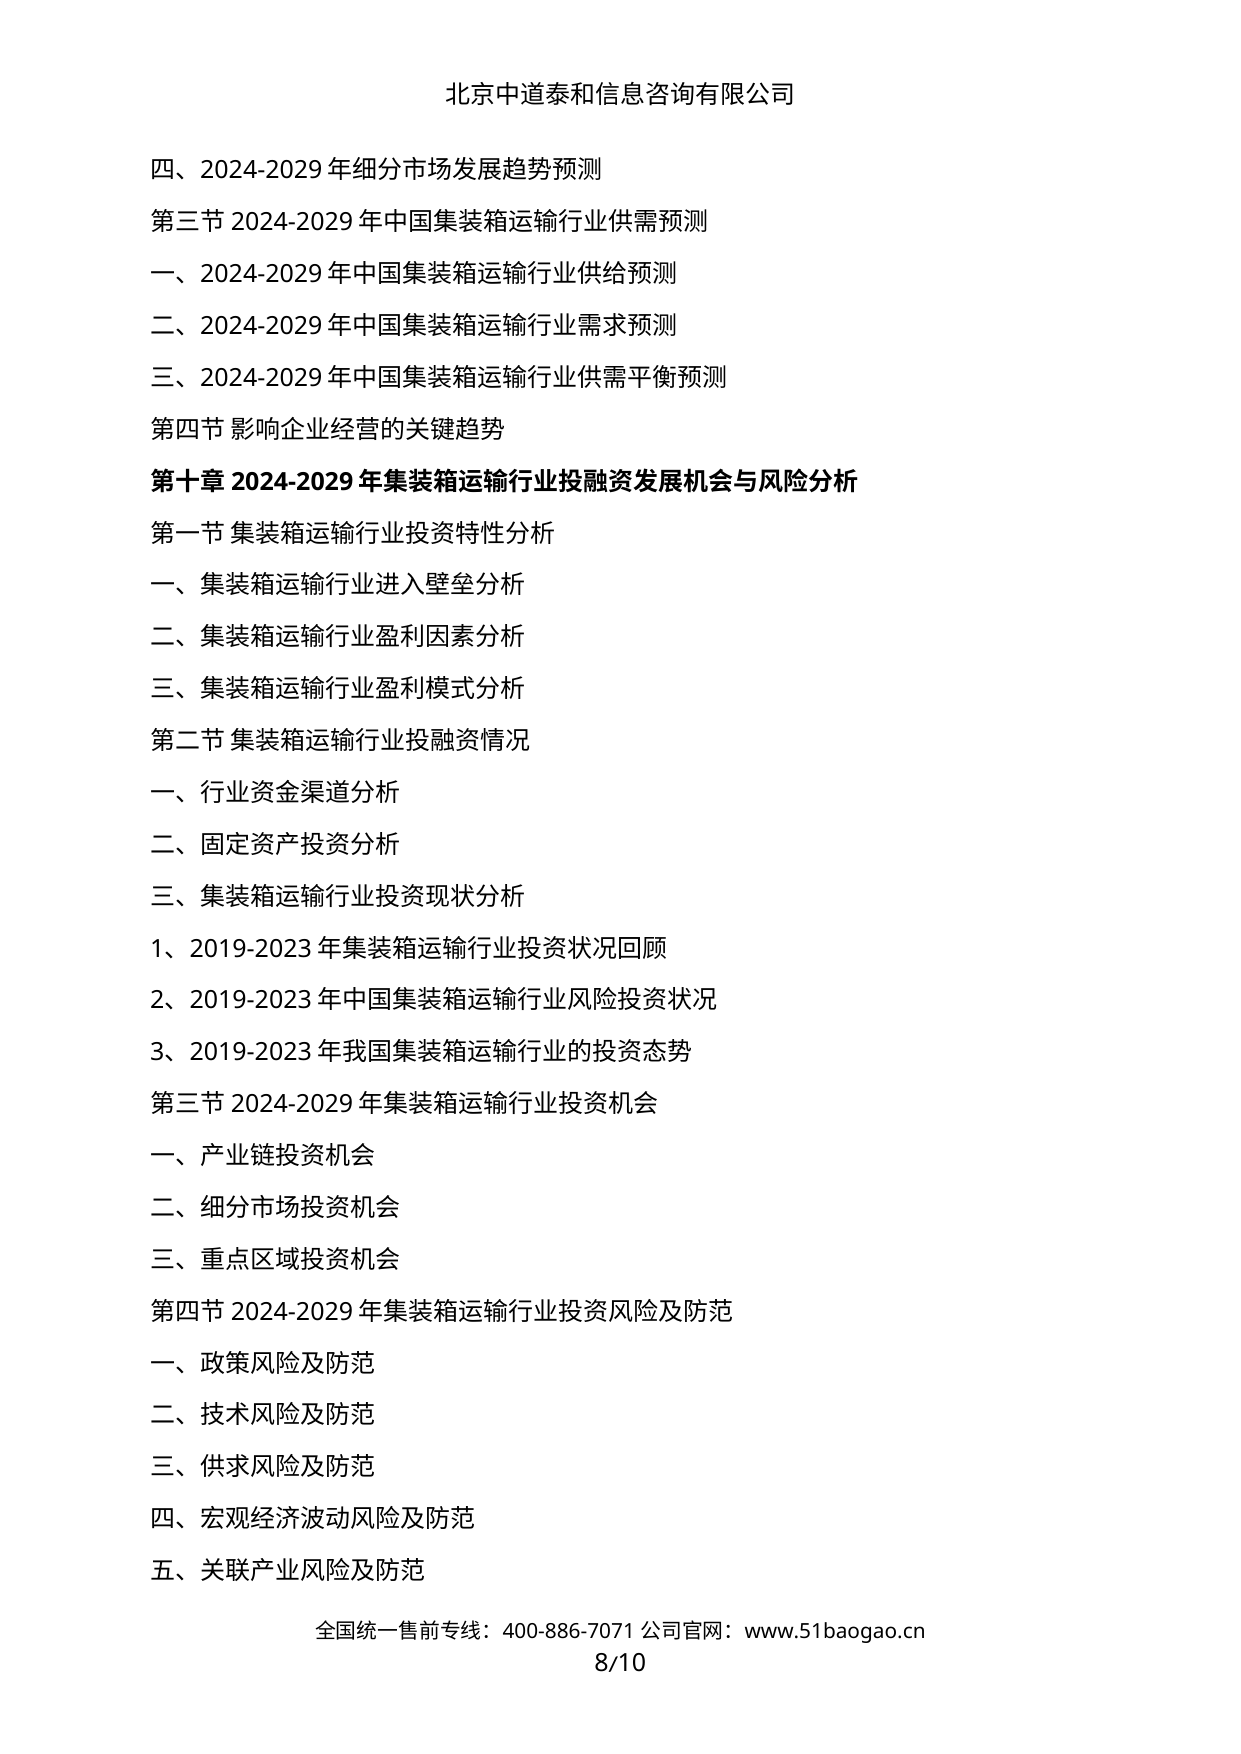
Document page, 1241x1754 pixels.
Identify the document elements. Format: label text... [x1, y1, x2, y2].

text 一、集装箱运输行业进入壁垒分析 [150, 565, 1090, 601]
text 三、集装箱运输行业投资现状分析 [150, 876, 1090, 912]
text 3、2019-2023年我国集装箱运输行业的投资态势 [150, 1032, 1090, 1068]
text 2、2019-2023年中国集装箱运输行业风险投资状况 [150, 980, 1090, 1016]
text 一、产业链投资机会 [150, 1136, 1090, 1172]
text 二、细分市场投资机会 [150, 1187, 1090, 1224]
text 第十章 2024-2029年集装箱运输行业投融资发展机会与风险分析 [150, 461, 1090, 497]
text 三、集装箱运输行业盈利模式分析 [150, 669, 1090, 705]
text 第四节 2024-2029年集装箱运输行业投资风险及防范 [150, 1291, 1090, 1327]
text 一、2024-2029年中国集装箱运输行业供给预测 [150, 254, 1090, 290]
text 三、2024-2029年中国集装箱运输行业供需平衡预测 [150, 357, 1090, 394]
text 二、集装箱运输行业盈利因素分析 [150, 617, 1090, 653]
text 二、固定资产投资分析 [150, 824, 1090, 861]
text 第三节 2024-2029年中国集装箱运输行业供需预测 [150, 202, 1090, 238]
text 三、重点区域投资机会 [150, 1239, 1090, 1276]
text 1、2019-2023年集装箱运输行业投资状况回顾 [150, 928, 1090, 964]
text 第三节 2024-2029年集装箱运输行业投资机会 [150, 1084, 1090, 1120]
text 第二节 集装箱运输行业投融资情况 [150, 721, 1090, 757]
text 一、政策风险及防范 [150, 1343, 1090, 1379]
text 第一节 集装箱运输行业投资特性分析 [150, 513, 1090, 549]
text 四、宏观经济波动风险及防范 [150, 1499, 1090, 1535]
text 一、行业资金渠道分析 [150, 772, 1090, 809]
text 第四节 影响企业经营的关键趋势 [150, 409, 1090, 446]
text 二、技术风险及防范 [150, 1395, 1090, 1431]
text 三、供求风险及防范 [150, 1447, 1090, 1483]
text 二、2024-2029年中国集装箱运输行业需求预测 [150, 306, 1090, 342]
text 四、2024-2029年细分市场发展趋势预测 [150, 150, 1090, 186]
text 五、关联产业风险及防范 [150, 1551, 1090, 1587]
